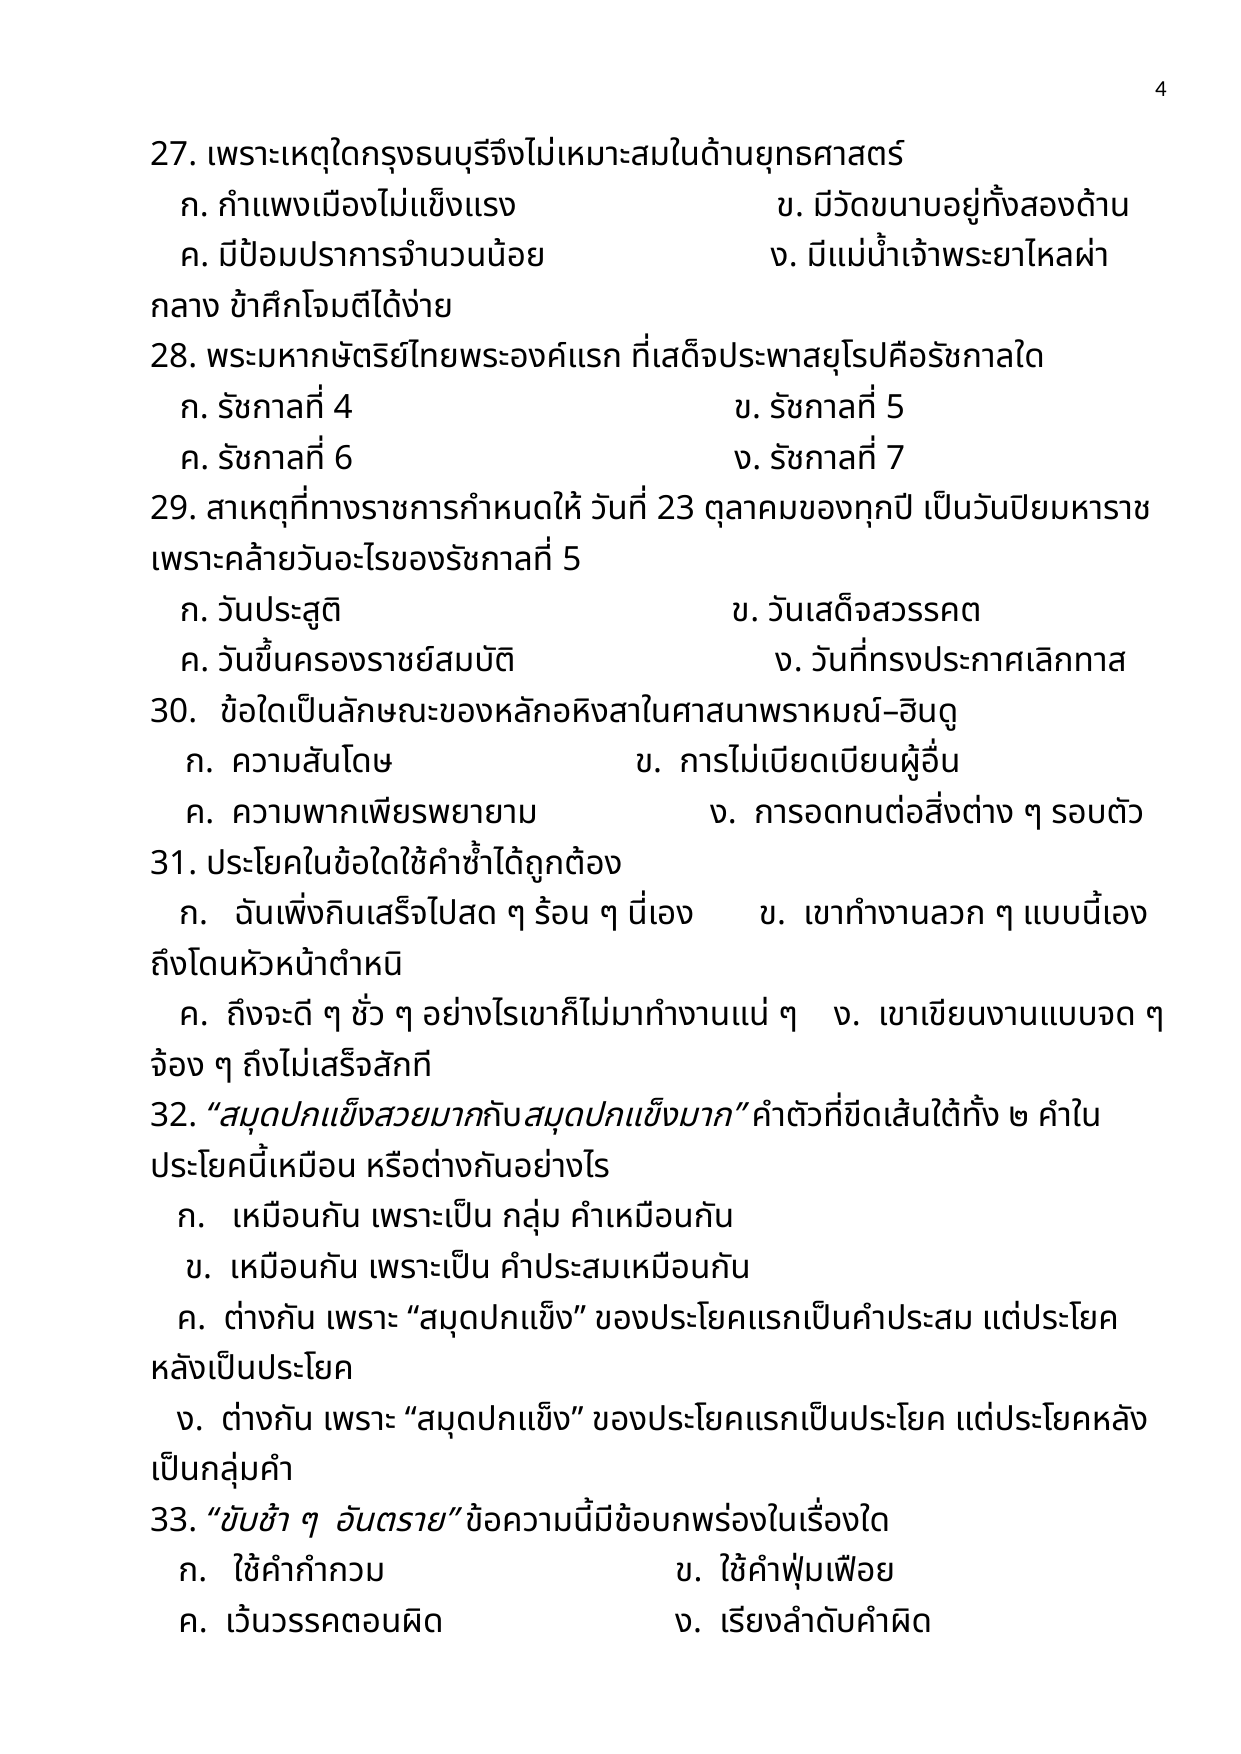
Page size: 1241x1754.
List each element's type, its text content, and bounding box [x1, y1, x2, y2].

text ค. ถึงจะดี ๆ ชั่ว ๆ อย่างไรเขาก็ไม่มาทำงานแน่ ๆ ง. เขาเขียนงานแบบจด ๆ จ้อง ๆ ถึงไม่เสร็จสักที [150, 990, 1166, 1091]
text 29. สาเหตุที่ทางราชการกำหนดให้ วันที่ 23 ตุลาคมของทุกปี เป็นวันปิยมหาราช เพราะคล้ายวันอะไรของรัชกาลที่ 5 [150, 484, 1166, 585]
text 32. “สมุดปกแข็งสวยมากกับสมุดปกแข็งมาก” คำตัวที่ขีดเส้นใต้ทั้ง ๒ คำในประโยคนี้เหมือน หรือต่างกันอย่างไร [150, 1091, 1166, 1192]
text ค. รัชกาลที่ 6 ง. รัชกาลที่ 7 [150, 433, 1166, 484]
text ค. วันขึ้นครองราชย์สมบัติ ง. วันที่ทรงประกาศเลิกทาส [179, 636, 1166, 687]
text ก. ฉันเพิ่งกินเสร็จไปสด ๆ ร้อน ๆ นี่เอง ข. เขาทำงานลวก ๆ แบบนี้เองถึงโดนหัวหน้าตำหนิ [150, 889, 1166, 990]
text 30. ข้อใดเป็นลักษณะของหลักอหิงสาในศาสนาพราหมณ์–ฮินดู [150, 687, 1166, 737]
text ก. ใช้คำกำกวม ข. ใช้คำฟุ่มเฟือย [150, 1546, 1166, 1597]
text ง. ต่างกัน เพราะ “สมุดปกแข็ง” ของประโยคแรกเป็นประโยค แต่ประโยคหลังเป็นกลุ่มคำ [150, 1394, 1166, 1496]
text ค. ความพากเพียรพยายาม ง. การอดทนต่อสิ่งต่าง ๆ รอบตัว [150, 788, 1166, 838]
text 31. ประโยคในข้อใดใช้คำซ้ำได้ถูกต้อง [150, 838, 1166, 889]
text ก. ความสันโดษ ข. การไม่เบียดเบียนผู้อื่น [150, 737, 1166, 788]
text 33. “ขับช้า ๆ อันตราย” ข้อความนี้มีข้อบกพร่องในเรื่องใด [150, 1496, 1166, 1546]
text ก. วันประสูติ ข. วันเสด็จสวรรคต [179, 585, 1166, 636]
text ค. ต่างกัน เพราะ “สมุดปกแข็ง” ของประโยคแรกเป็นคำประสม แต่ประโยคหลังเป็นประโยค [150, 1293, 1166, 1394]
text ข. เหมือนกัน เพราะเป็น คำประสมเหมือนกัน [150, 1243, 1166, 1293]
text 27. เพราะเหตุใดกรุงธนบุรีจึงไม่เหมาะสมในด้านยุทธศาสตร์ [150, 130, 1166, 181]
text ก. รัชกาลที่ 4 ข. รัชกาลที่ 5 [150, 383, 1166, 433]
text ก. เหมือนกัน เพราะเป็น กลุ่ม คำเหมือนกัน [150, 1192, 1166, 1243]
text ก. กำแพงเมืองไม่แข็งแรง ข. มีวัดขนาบอยู่ทั้งสองด้าน [150, 181, 1166, 231]
text ค. มีป้อมปราการจำนวนน้อย ง. มีแม่น้ำเจ้าพระยาไหลผ่ากลาง ข้าศึกโจมตีได้ง่าย [150, 231, 1166, 332]
text 28. พระมหากษัตริย์ไทยพระองค์แรก ที่เสด็จประพาสยุโรปคือรัชกาลใด [150, 332, 1166, 383]
text ค. เว้นวรรคตอนผิด ง. เรียงลำดับคำผิด [150, 1597, 1166, 1647]
